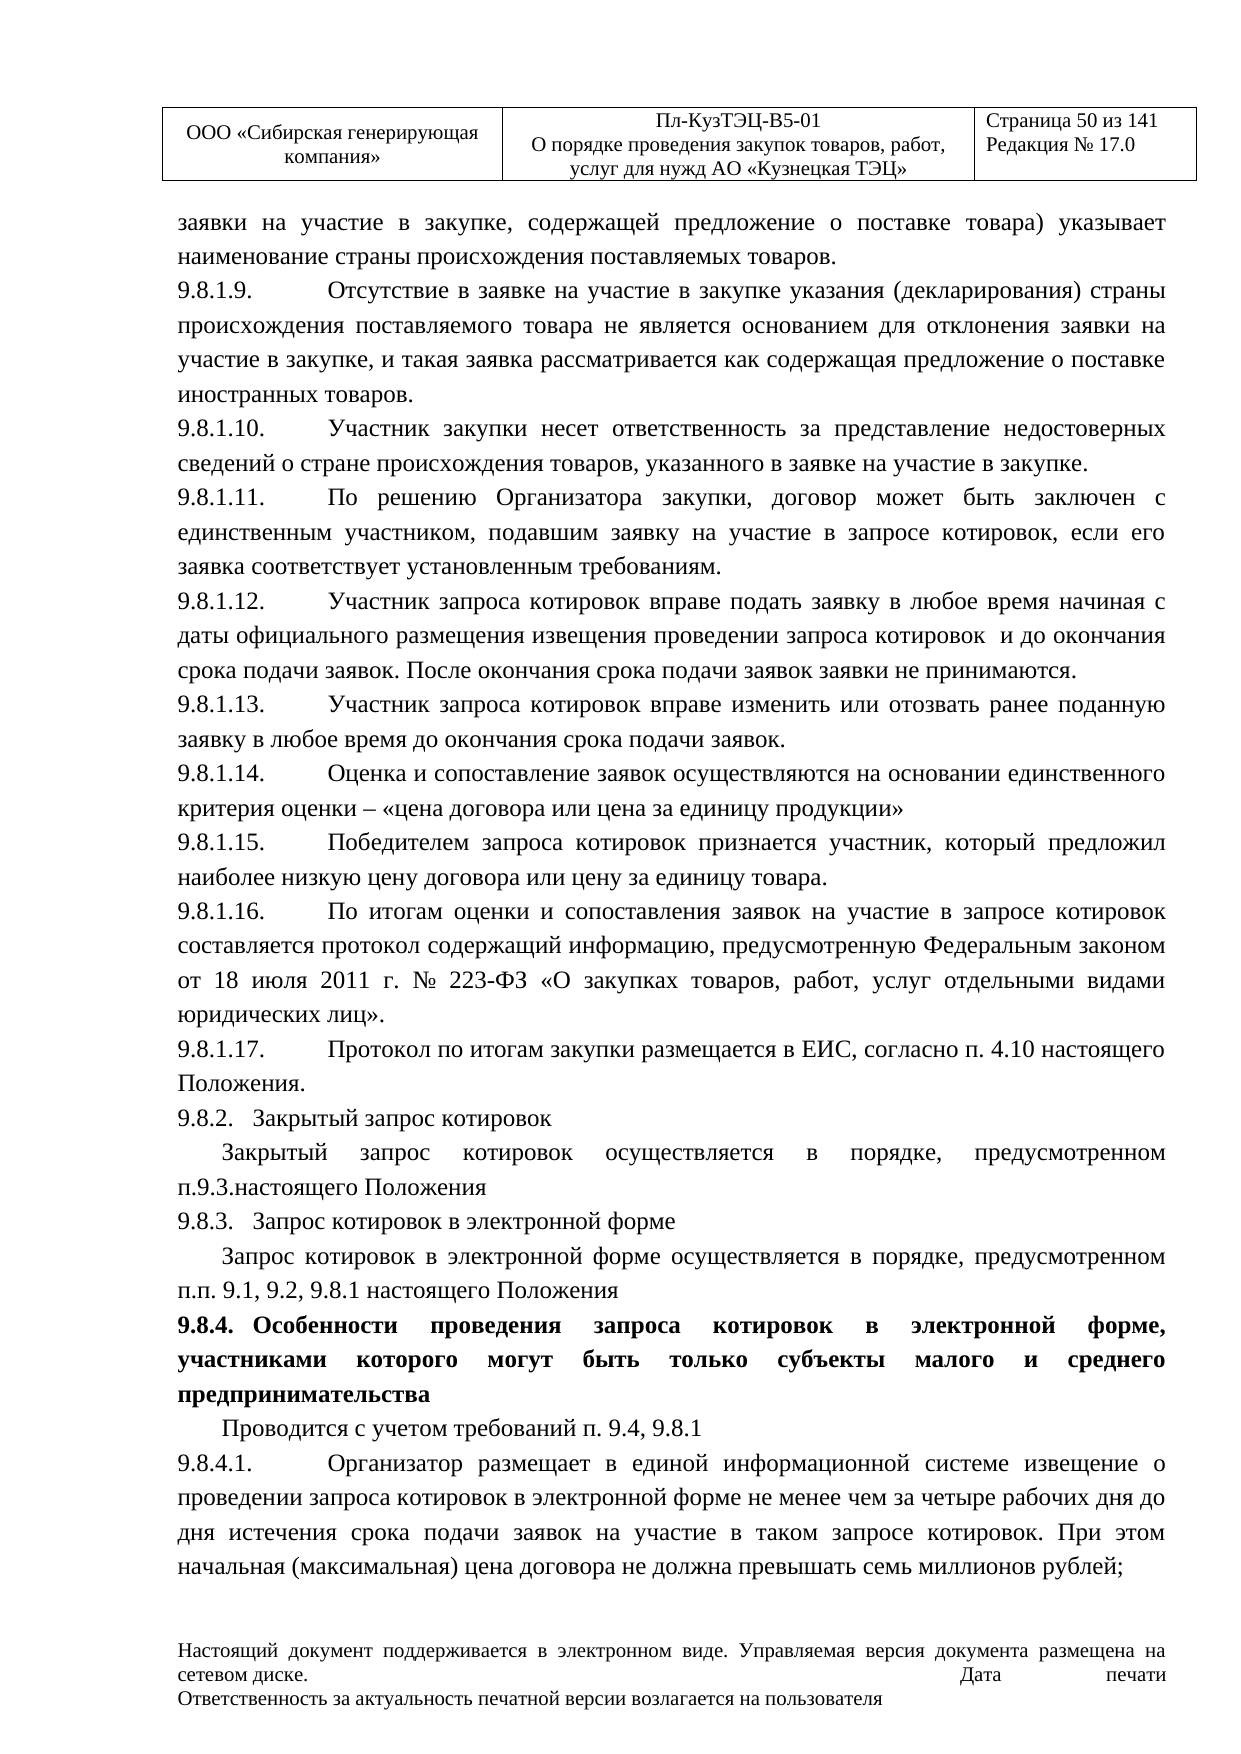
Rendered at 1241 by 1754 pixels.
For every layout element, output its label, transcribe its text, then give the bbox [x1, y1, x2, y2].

list Участник запроса котировок вправе изменить или отозвать ранее поданную заявку в любое время до окончания срока подачи заявок. [177, 689, 1166, 752]
list Победителем запроса котировок признается участник, который предложил наиболее низкую цену договора или цену за единицу товара. [177, 827, 1166, 890]
list Отсутствие в заявке на участие в закупке указания (декларирования) страны происхождения поставляемого товара не является основанием для отклонения заявки на участие в закупке, и такая заявка рассматривается как содержащая предложение о поставке иностранных товаров. [177, 276, 1166, 408]
text Закрытый запрос котировок осуществляется в порядке, предусмотренном п.9.3.настоящего Положения [177, 1137, 1166, 1201]
list Участник запроса котировок вправе подать заявку в любое время начиная с даты официального размещения извещения проведении запроса котировок и до окончания срока подачи заявок. После окончания срока подачи заявок заявки не принимаются. [177, 586, 1166, 683]
list Запрос котировок в электронной форме [177, 1206, 1166, 1235]
text Запрос котировок в электронной форме осуществляется в порядке, предусмотренном п.п. 9.1, 9.2, 9.8.1 настоящего Положения [177, 1241, 1166, 1304]
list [177, 207, 1166, 270]
list Участник закупки несет ответственность за представление недостоверных сведений о стране происхождения товаров, указанного в заявке на участие в закупке. [177, 413, 1166, 477]
list Оценка и сопоставление заявок осуществляются на основании единственного критерия оценки – «цена договора или цена за единицу продукции» [177, 758, 1166, 821]
list Протокол по итогам закупки размещается в ЕИС, согласно п. 4.10 настоящего Положения. [177, 1034, 1166, 1097]
list По итогам оценки и сопоставления заявок на участие в запросе котировок составляется протокол содержащий информацию, предусмотренную Федеральным законом от 18 июля 2011 г. № 223-ФЗ «О закупках товаров, работ, услуг отдельными видами юридических лиц». [177, 896, 1166, 1028]
list Закрытый запрос котировок [177, 1103, 1166, 1132]
text Проводится с учетом требований п. 9.4, 9.8.1 [177, 1413, 1166, 1442]
list Организатор размещает в единой информационной системе извещение о проведении запроса котировок в электронной форме не менее чем за четыре рабочих дня до дня истечения срока подачи заявок на участие в таком запросе котировок. При этом начальная (максимальная) цена договора не должна превышать семь миллионов рублей; [177, 1448, 1166, 1580]
list Особенности проведения запроса котировок в электронной форме, участниками которого могут быть только субъекты малого и среднего предпринимательства [177, 1310, 1166, 1408]
list По решению Организатора закупки, договор может быть заключен с единственным участником, подавшим заявку на участие в запросе котировок, если его заявка соответствует установленным требованиям. [177, 482, 1166, 580]
